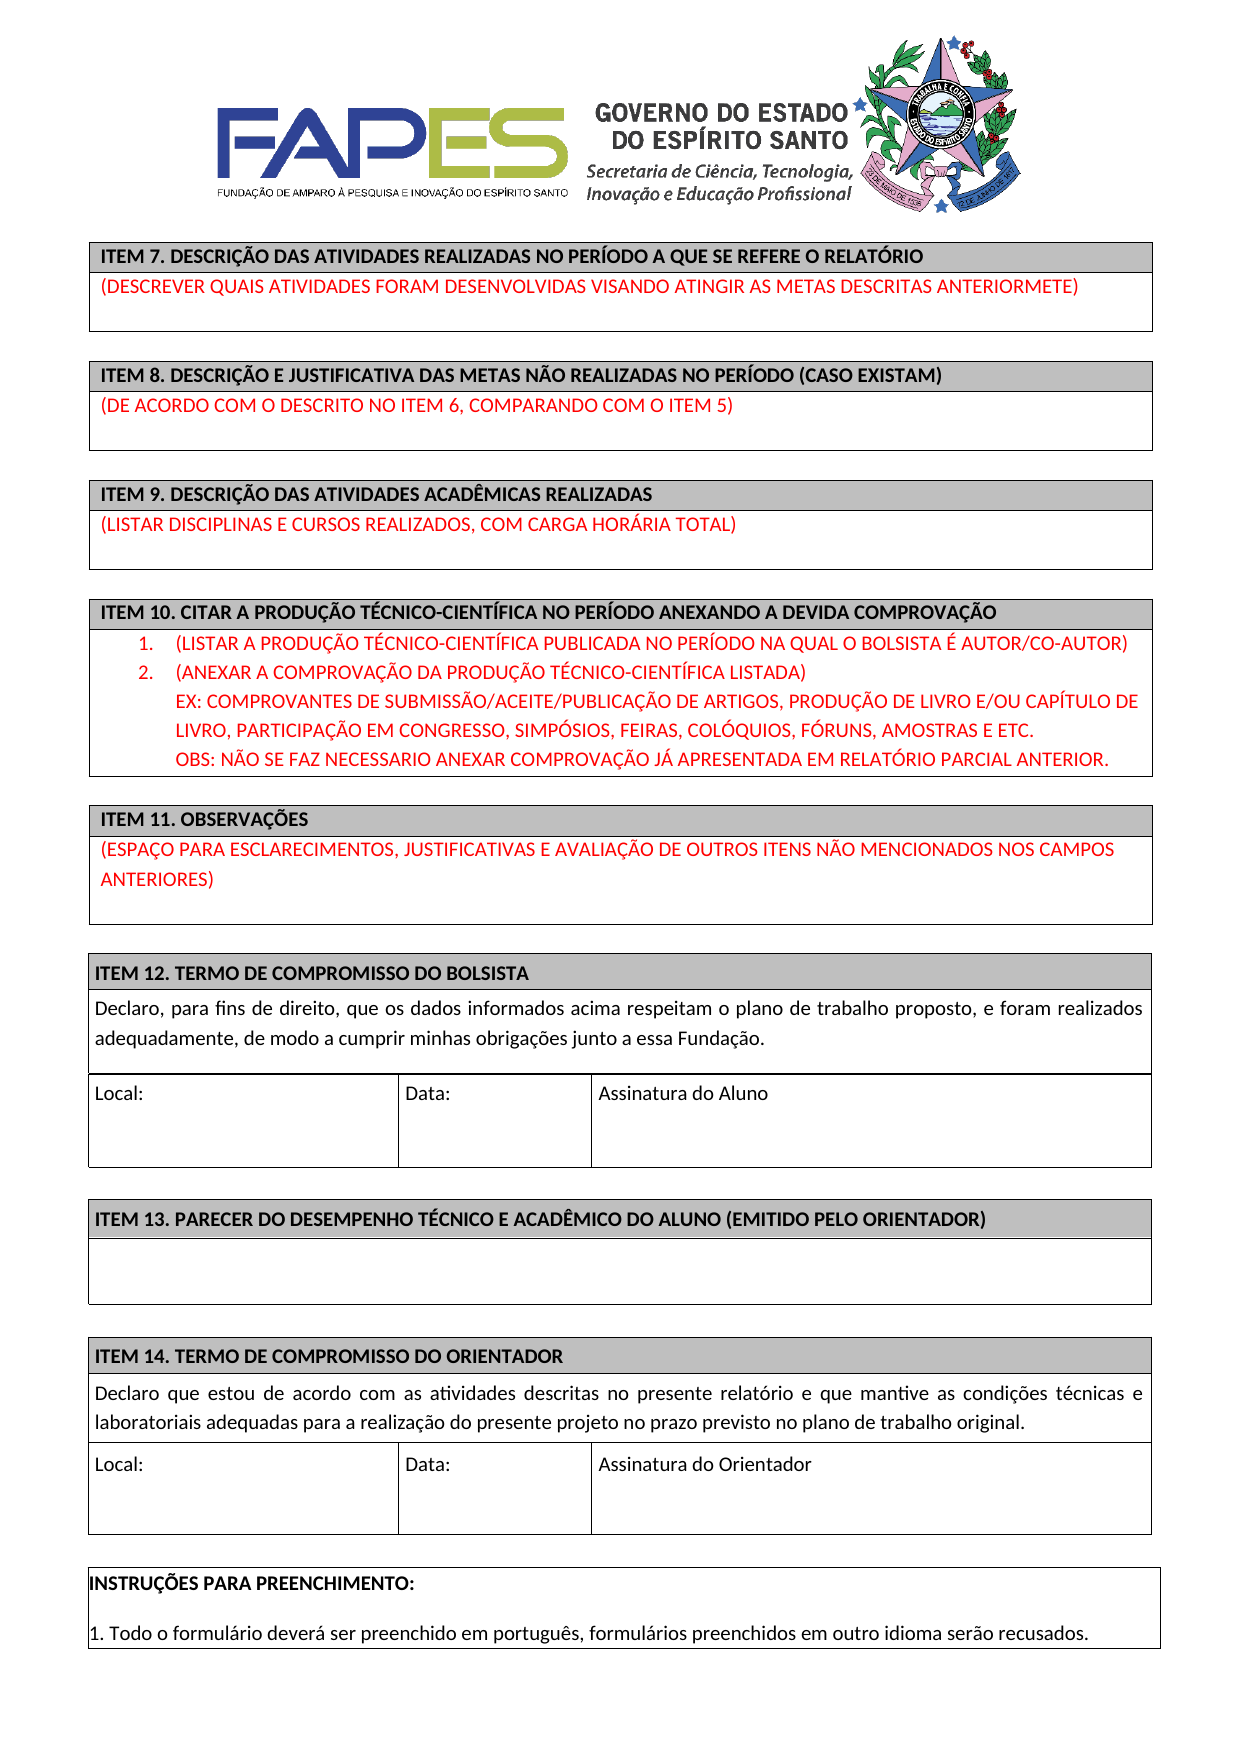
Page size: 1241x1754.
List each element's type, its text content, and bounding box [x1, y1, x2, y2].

table_cell [89, 1239, 1151, 1304]
table_cell (DE ACORDO COM O DESCRITO NO ITEM 6, COMPARANDO COM O ITEM 5) [90, 392, 1152, 450]
table_cell Assinatura do Orientador [592, 1443, 1151, 1534]
table_header Data: [399, 1075, 591, 1167]
table_header item 8. DESCRIÇÃO E JUSTIFICATIVA DAS METAS NÃO REALIZADAS NO PERÍODO (CASO EXISTAM) [90, 362, 1152, 391]
table_header item 7. DESCRIÇÃO DAS ATIVIDADES REALIZADAS NO PERÍODO A QUE SE REFERE O RELATÓRIO [90, 243, 1152, 272]
table_header Assinatura do Aluno [592, 1075, 1151, 1167]
table_header item 13. PARECER DO DESEMPENHO TÉCNICO E ACADÊMICO DO ALUNO (EMITIDO PELO ORIENTADOR) [89, 1200, 1151, 1237]
table_cell (LISTAR DISCIPLINAS E CURSOS REALIZADOS, COM CARGA HORÁRIA TOTAL) [90, 511, 1152, 569]
table_cell Data: [399, 1443, 591, 1534]
table_cell Local: [89, 1443, 398, 1534]
picture [204, 22, 1034, 227]
table_header item 9. DESCRIÇÃO DAS ATIVIDADES ACADÊMICAS REALIZADAS [90, 481, 1152, 510]
table_header item 11. observações [90, 806, 1152, 836]
table_cell (DESCREVER QUAIS ATIVIDADES FORAM DESENVOLVIDAS VISANDO ATINGIR AS METAS DESCRITAS ANTERIORMETE) [90, 273, 1152, 331]
text Instruções para preenchimento: [89, 1568, 1160, 1596]
table_cell (LISTAR A PRODUÇÃO TÉCNICO-CIENTÍFICA PUBLICADA NO PERÍODO NA QUAL O BOLSISTA É AUTOR/CO-AUTOR) (ANEXAR A COMPROVAÇÃO DA PRODUÇÃO TÉCNICO-CIENTÍFICA LISTADA) EX: COMPROVANTES DE SUBMISSÃO/ACEITE/PUBLICAÇÃO DE ARTIGOS, PRODUÇÃO DE LIVRO E/OU CAPÍTULO DE LIVRO, PARTICIPAÇÃO EM CONGRESSO, SIMPÓSIOS, FEIRAS, COLÓQUIOS, FÓRUNS, AMOSTRAS E ETC. OBS: NÃO SE FAZ NECESSARIO ANEXAR COMPROVAÇÃO JÁ APRESENTADA EM RELATÓRIO PARCIAL ANTERIOR. [90, 630, 1152, 776]
table_header ITEM 14. TERMO DE COMPROMISSO DO ORIENTADOR [89, 1338, 1151, 1373]
table_cell Declaro, para fins de direito, que os dados informados acima respeitam o plano de trabalho proposto, e foram realizados adequadamente, de modo a cumprir minhas obrigações junto a essa Fundação. [89, 990, 1151, 1073]
table_cell (ESPAÇO PARA ESCLARECIMENTOS, JUSTIFICATIVAS E AVALIAÇÃO DE OUTROS ITENS NÃO MENCIONADOS NOS CAMPOS ANTERIORES) [90, 837, 1152, 924]
table_header ITEM 12. TERMO DE COMPROMISSO DO BOLSISTA [89, 954, 1151, 989]
text 1. Todo o formulário deverá ser preenchido em português, formulários preenchidos em outro idioma serão recusados. [89, 1617, 1160, 1648]
table_cell Declaro que estou de acordo com as atividades descritas no presente relatório e que mantive as condições técnicas e laboratoriais adequadas para a realização do presente projeto no prazo previsto no plano de trabalho original. [89, 1374, 1151, 1442]
table_header Local: [89, 1075, 398, 1167]
table_header item 10. cITAR A PRODUÇÃO TÉCNICO-CIENTÍFICA NO PERÍODO ANEXANDO A DEVIDA COMPROVAÇÃO [90, 600, 1152, 629]
